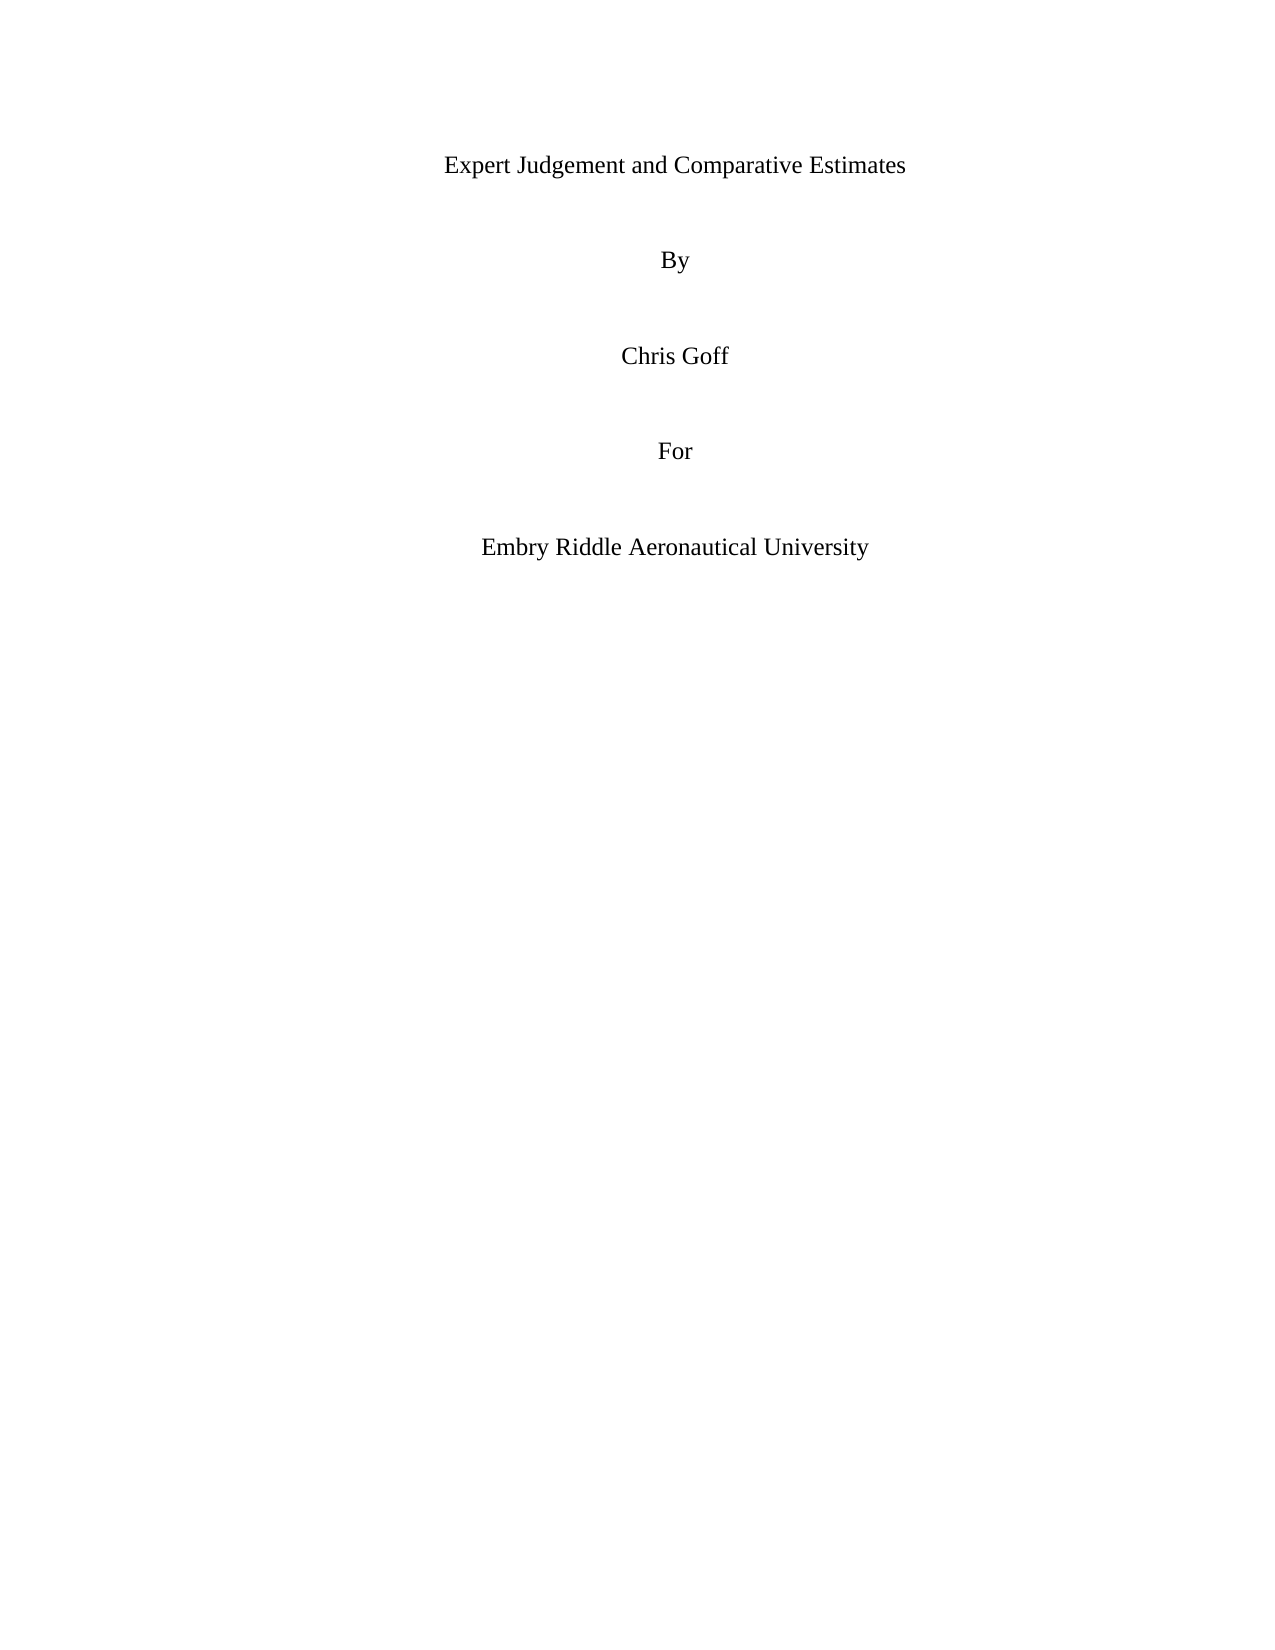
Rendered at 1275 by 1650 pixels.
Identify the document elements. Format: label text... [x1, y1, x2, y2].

text Chris Goff [150, 341, 1125, 369]
text Embry Riddle Aeronautical University [150, 532, 1125, 560]
text For [150, 436, 1125, 465]
text Expert Judgement and Comparative Estimates [150, 150, 1125, 179]
text By [150, 245, 1125, 274]
